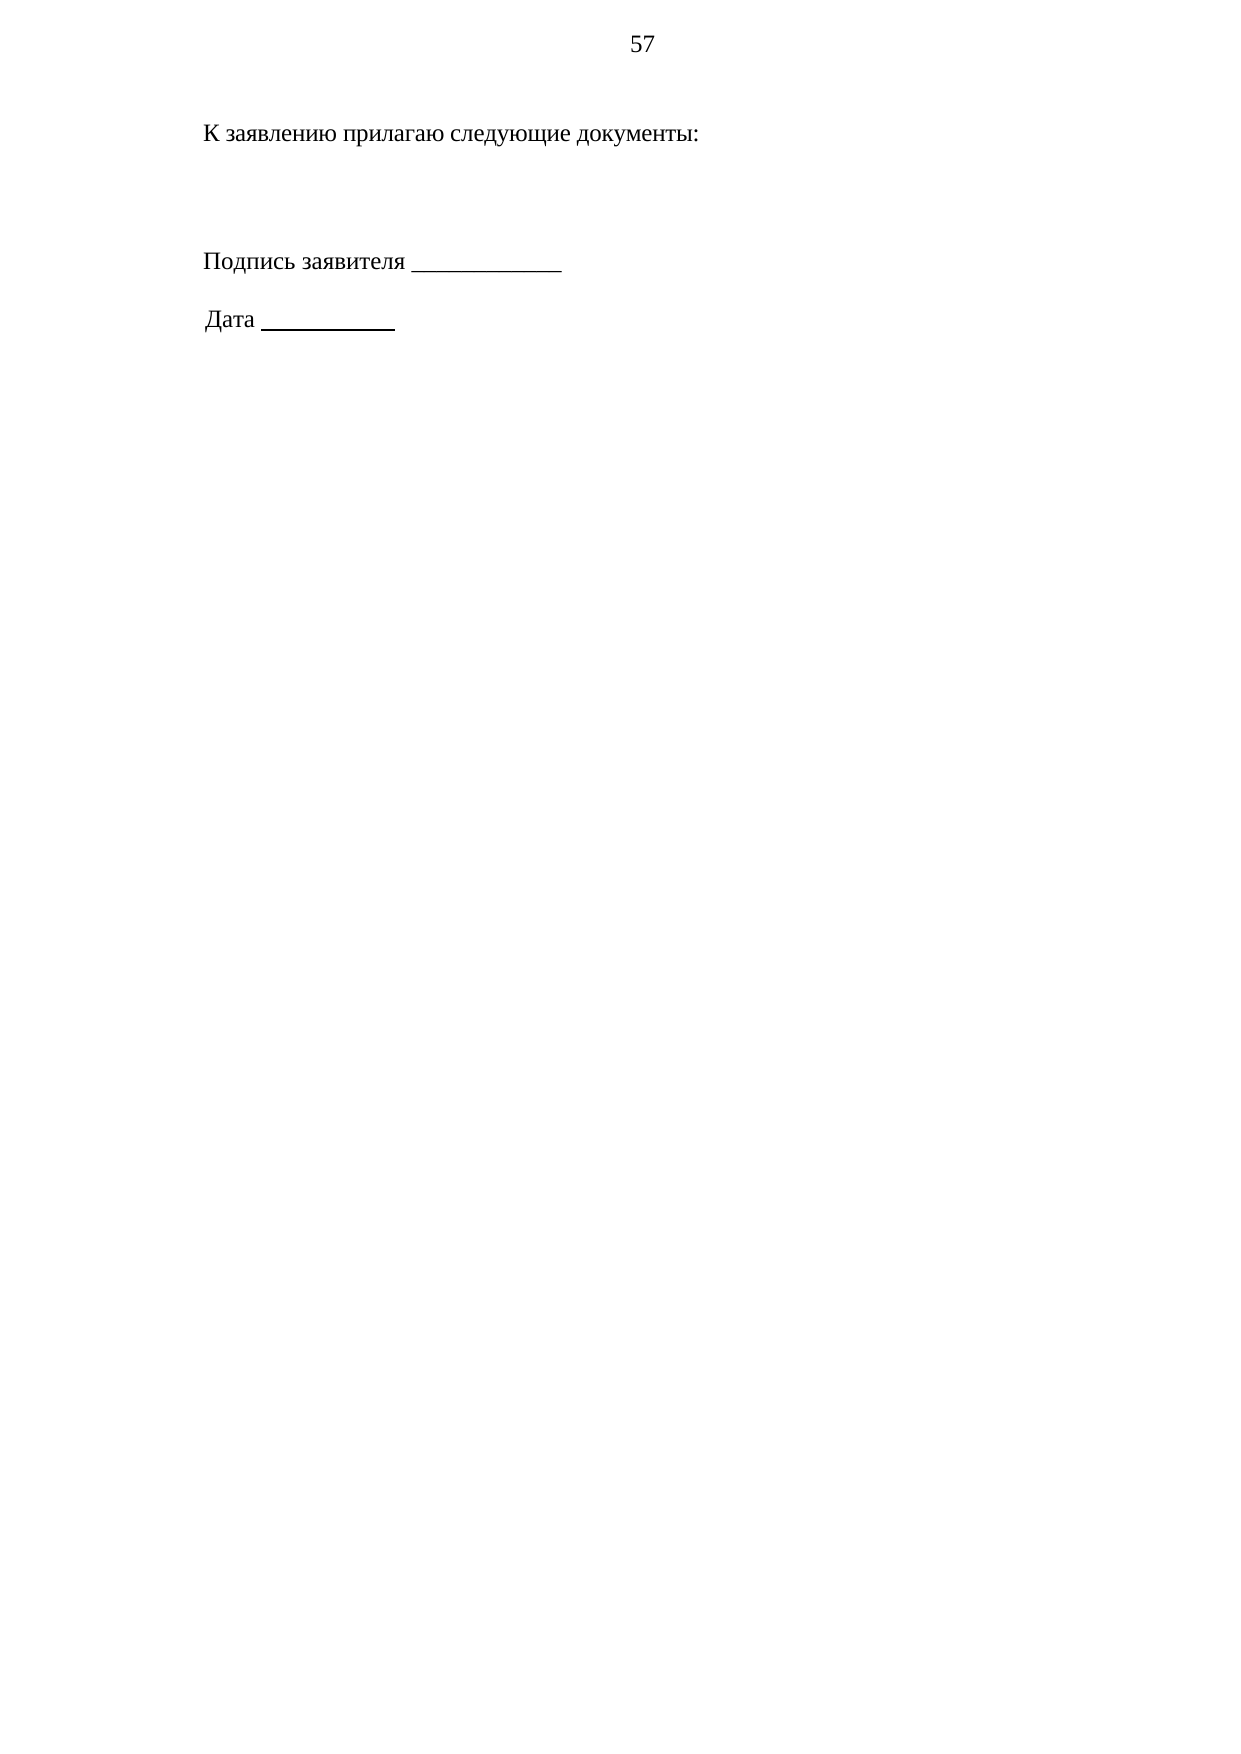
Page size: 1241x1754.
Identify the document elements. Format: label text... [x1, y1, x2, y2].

text Дата [130, 304, 1164, 333]
text К заявлению прилагаю следующие документы: [203, 118, 1164, 147]
text Подпись заявителя ____________ [203, 246, 1164, 275]
